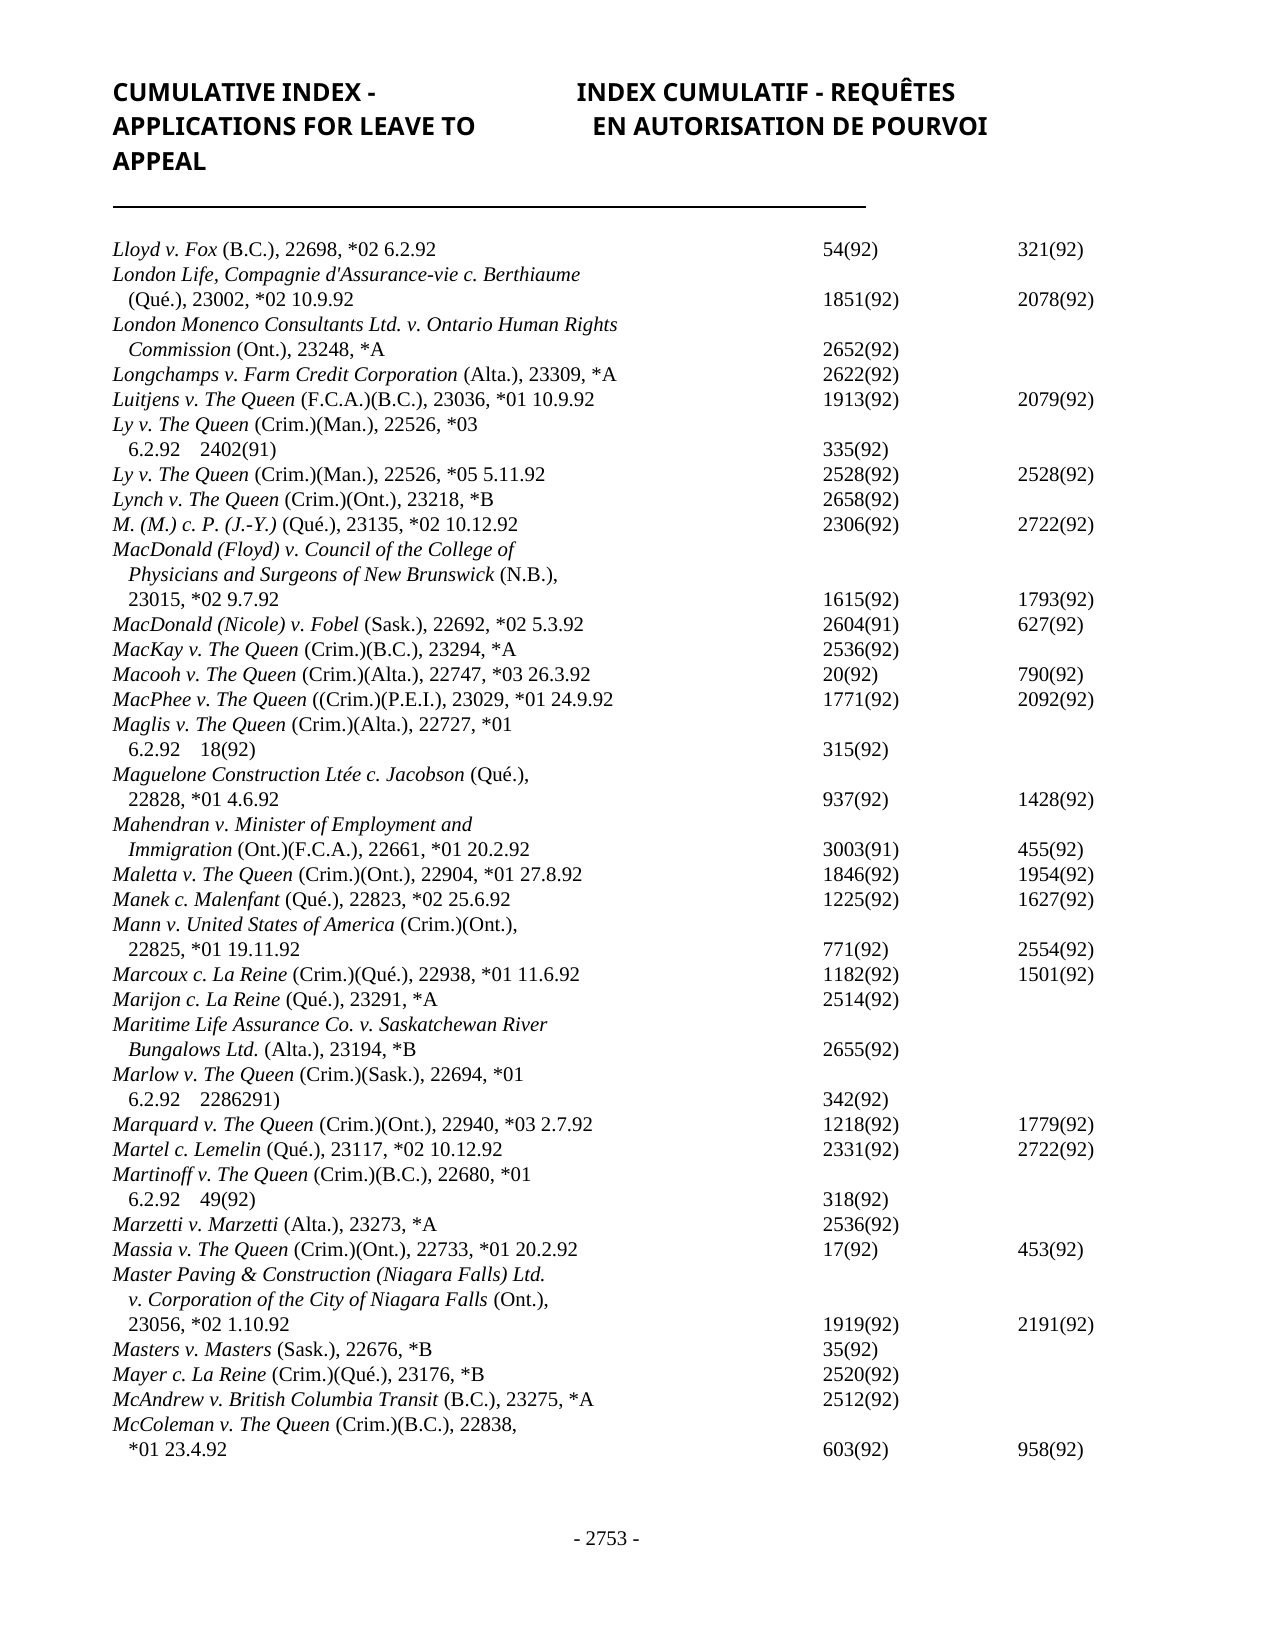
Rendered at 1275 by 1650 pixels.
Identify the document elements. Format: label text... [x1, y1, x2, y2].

text Martinoff v. The Queen (Crim.)(B.C.), 22680, *01 [112, 1161, 1100, 1186]
text 22825, *01 19.11.92 771(92) 2554(92) [112, 936, 1100, 961]
text Commission (Ont.), 23248, *A 2652(92) [112, 336, 1100, 361]
text Longchamps v. Farm Credit Corporation (Alta.), 23309, *A 2622(92) [112, 361, 1100, 386]
text Marzetti v. Marzetti (Alta.), 23273, *A 2536(92) [112, 1211, 1100, 1236]
text Ly v. The Queen (Crim.)(Man.), 22526, *05 5.11.92 2528(92) 2528(92) [112, 461, 1100, 486]
text Lloyd v. Fox (B.C.), 22698, *02 6.2.92 54(92) 321(92) [112, 236, 1100, 261]
text Maguelone Construction Ltée c. Jacobson (Qué.), [112, 761, 1100, 786]
text Master Paving & Construction (Niagara Falls) Ltd. [112, 1261, 1100, 1286]
text Masters v. Masters (Sask.), 22676, *B 35(92) [112, 1336, 1100, 1361]
text 23015, *02 9.7.92 1615(92) 1793(92) [112, 586, 1100, 611]
text Physicians and Surgeons of New Brunswick (N.B.), [112, 561, 1100, 586]
text Ly v. The Queen (Crim.)(Man.), 22526, *03 [112, 411, 1100, 436]
text McColeman v. The Queen (Crim.)(B.C.), 22838, [112, 1411, 1100, 1436]
text Bungalows Ltd. (Alta.), 23194, *B 2655(92) [112, 1036, 1100, 1061]
text Maglis v. The Queen (Crim.)(Alta.), 22727, *01 [112, 711, 1100, 736]
text 6.2.92 18(92) 315(92) [112, 736, 1100, 761]
text McAndrew v. British Columbia Transit (B.C.), 23275, *A 2512(92) [112, 1386, 1100, 1411]
text Luitjens v. The Queen (F.C.A.)(B.C.), 23036, *01 10.9.92 1913(92) 2079(92) [112, 386, 1100, 411]
text 23056, *02 1.10.92 1919(92) 2191(92) [112, 1311, 1100, 1336]
text Manek c. Malenfant (Qué.), 22823, *02 25.6.92 1225(92) 1627(92) [112, 886, 1100, 911]
text Mahendran v. Minister of Employment and [112, 811, 1100, 836]
text Macooh v. The Queen (Crim.)(Alta.), 22747, *03 26.3.92 20(92) 790(92) [112, 661, 1100, 686]
text London Life, Compagnie d'Assurance-vie c. Berthiaume [112, 261, 1100, 286]
text MacKay v. The Queen (Crim.)(B.C.), 23294, *A 2536(92) [112, 636, 1100, 661]
text *01 23.4.92 603(92) 958(92) [112, 1436, 1100, 1461]
text Maritime Life Assurance Co. v. Saskatchewan River [112, 1011, 1100, 1036]
text Maletta v. The Queen (Crim.)(Ont.), 22904, *01 27.8.92 1846(92) 1954(92) [112, 861, 1100, 886]
text Marquard v. The Queen (Crim.)(Ont.), 22940, *03 2.7.92 1218(92) 1779(92) [112, 1111, 1100, 1136]
text Martel c. Lemelin (Qué.), 23117, *02 10.12.92 2331(92) 2722(92) [112, 1136, 1100, 1161]
text MacPhee v. The Queen ((Crim.)(P.E.I.), 23029, *01 24.9.92 1771(92) 2092(92) [112, 686, 1100, 711]
text MacDonald (Nicole) v. Fobel (Sask.), 22692, *02 5.3.92 2604(91) 627(92) [112, 611, 1100, 636]
text MacDonald (Floyd) v. Council of the College of [112, 536, 1100, 561]
text Mayer c. La Reine (Crim.)(Qué.), 23176, *B 2520(92) [112, 1361, 1100, 1386]
text 6.2.92 2402(91) 335(92) [112, 436, 1100, 461]
text v. Corporation of the City of Niagara Falls (Ont.), [112, 1286, 1100, 1311]
text M. (M.) c. P. (J.-Y.) (Qué.), 23135, *02 10.12.92 2306(92) 2722(92) [112, 511, 1100, 536]
text Lynch v. The Queen (Crim.)(Ont.), 23218, *B 2658(92) [112, 486, 1100, 511]
text Marcoux c. La Reine (Crim.)(Qué.), 22938, *01 11.6.92 1182(92) 1501(92) [112, 961, 1100, 986]
text 6.2.92 2286291) 342(92) [112, 1086, 1100, 1111]
text Massia v. The Queen (Crim.)(Ont.), 22733, *01 20.2.92 17(92) 453(92) [112, 1236, 1100, 1261]
text Immigration (Ont.)(F.C.A.), 22661, *01 20.2.92 3003(91) 455(92) [112, 836, 1100, 861]
text 6.2.92 49(92) 318(92) [112, 1186, 1100, 1211]
text Marlow v. The Queen (Crim.)(Sask.), 22694, *01 [112, 1061, 1100, 1086]
text London Monenco Consultants Ltd. v. Ontario Human Rights [112, 311, 1100, 336]
text Marijon c. La Reine (Qué.), 23291, *A 2514(92) [112, 986, 1100, 1011]
text Mann v. United States of America (Crim.)(Ont.), [112, 911, 1100, 936]
text 22828, *01 4.6.92 937(92) 1428(92) [112, 786, 1100, 811]
text (Qué.), 23002, *02 10.9.92 1851(92) 2078(92) [112, 286, 1100, 311]
